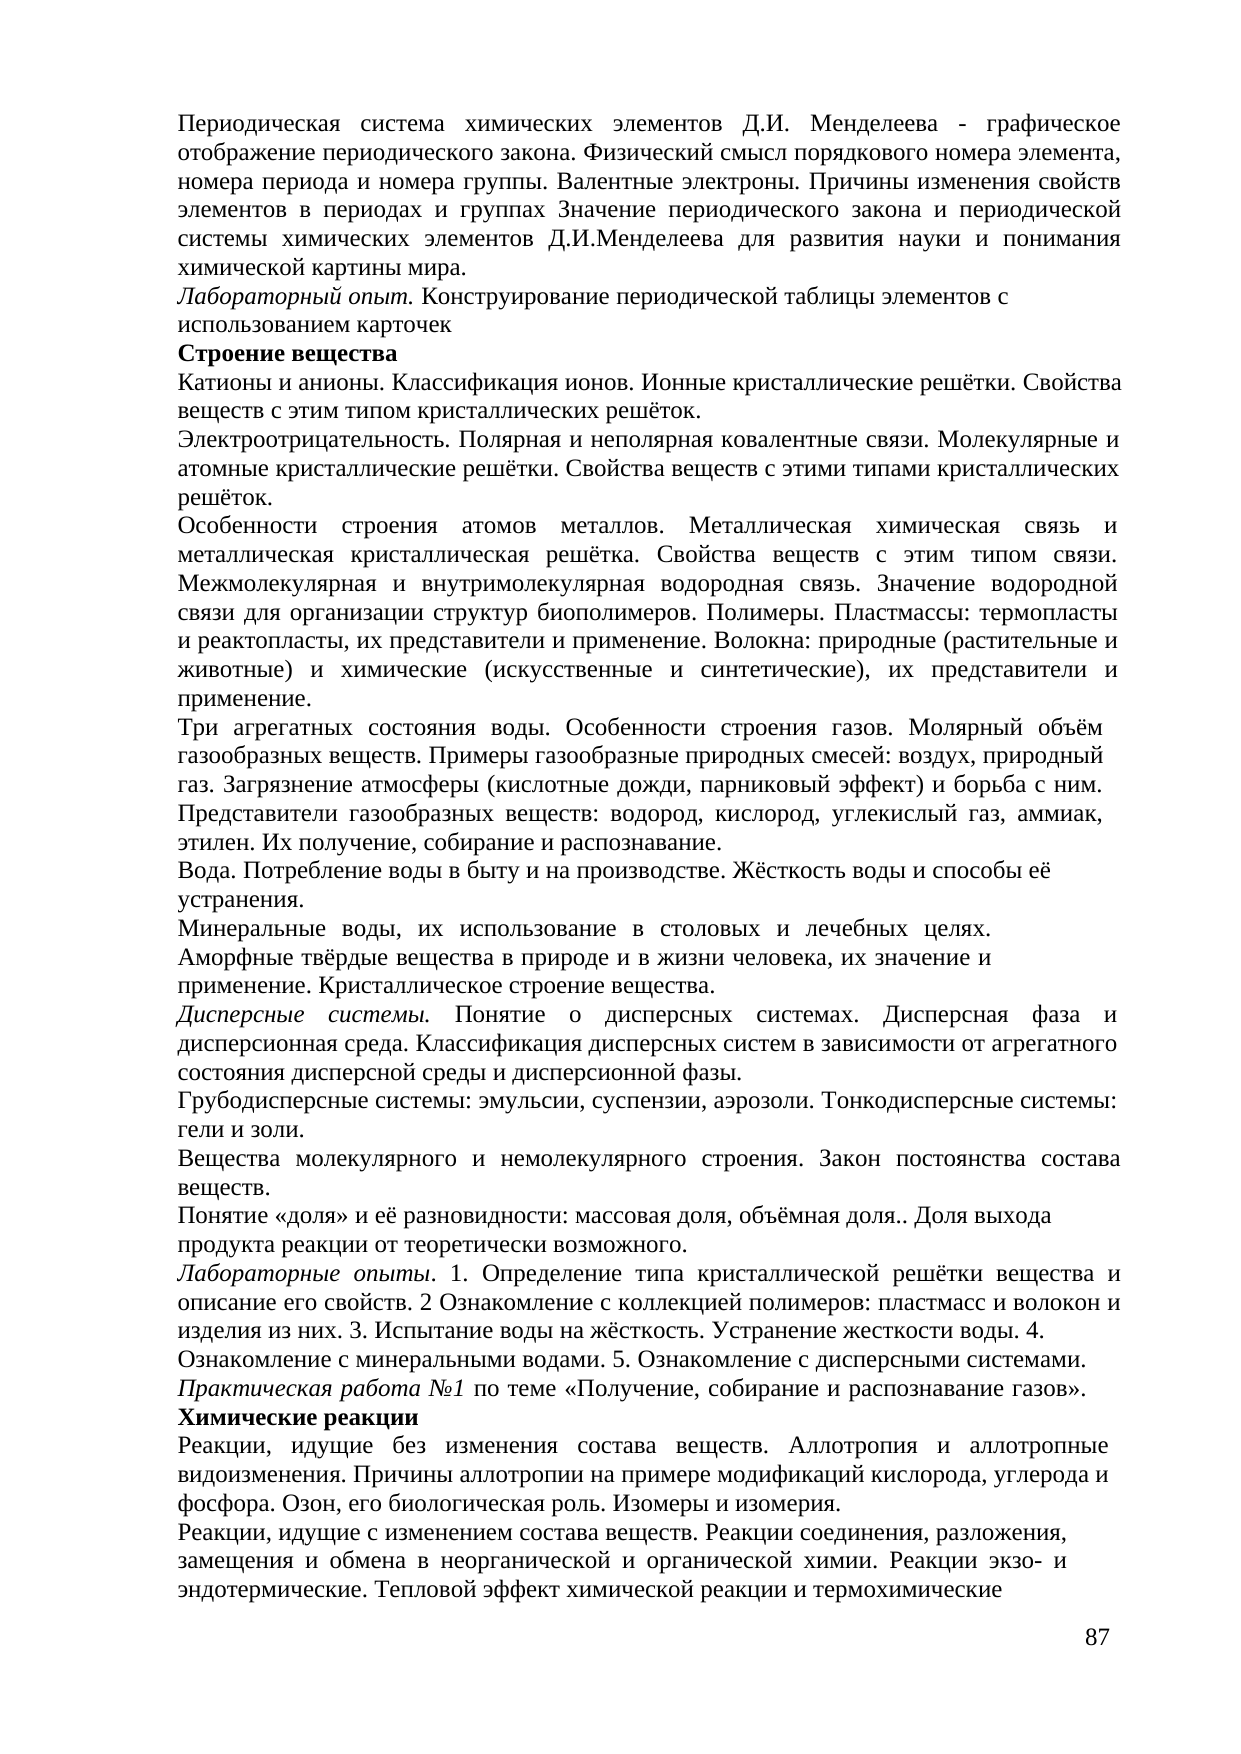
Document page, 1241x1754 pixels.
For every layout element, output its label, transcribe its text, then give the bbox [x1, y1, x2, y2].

text Реакции, идущие с изменением состава веществ. Реакции соединения, разложения, замещения и обмена в неорганической и органической химии. Реакции экзо- и эндотермические. Тепловой эффект химической реакции и термохимические [177, 1517, 1068, 1603]
text Дисперсные системы. Понятие о дисперсных системах. Дисперсная фаза и дисперсионная среда. Классификация дисперсных систем в зависимости от агрегатного состояния дисперсной среды и дисперсионной фазы. [177, 999, 1118, 1086]
text Минеральные воды, их использование в столовых и лечебных целях. Аморфные твёрдые вещества в природе и в жизни человека, их значение и применение. Кристаллическое строение вещества. [177, 913, 992, 999]
text Лабораторные опыты. 1. Определение типа кристаллической решётки вещества и описание его свойств. 2 Ознакомление с коллекцией полимеров: пластмасс и волокон и изделия из них. 3. Испытание воды на жёсткость. Устранение жесткости воды. 4. [177, 1258, 1122, 1344]
text Три агрегатных состояния воды. Особенности строения газов. Молярный объём газообразных веществ. Примеры газообразные природных смесей: воздух, природный газ. Загрязнение атмосферы (кислотные дожди, парниковый эффект) и борьба с ним. Представители газообразных веществ: водород, кислород, углекислый газ, аммиак, этилен. Их получение, собирание и распознавание. [177, 712, 1104, 856]
text Вода. Потребление воды в быту и на производстве. Жёсткость воды и способы её устранения. [177, 856, 1052, 913]
text Катионы и анионы. Классификация ионов. Ионные кристаллические решётки. Свойства веществ с этим типом кристаллических решёток. [177, 367, 1123, 424]
text Электроотрицательность. Полярная и неполярная ковалентные связи. Молекулярные и атомные кристаллические решётки. Свойства веществ с этими типами кристаллических решёток. [177, 424, 1120, 511]
text Понятие «доля» и её разновидности: массовая доля, объёмная доля.. Доля выхода продукта реакции от теоретически возможного. [177, 1201, 1053, 1258]
text Ознакомление с минеральными водами. 5. Ознакомление с дисперсными системами. Практическая работа №1 по теме «Получение, собирание и распознавание газов». Химические реакции [177, 1344, 1087, 1431]
text Грубодисперсные системы: эмульсии, суспензии, аэрозоли. Тонкодисперсные системы: гели и золи. [177, 1086, 1118, 1143]
text Строение вещества [177, 338, 1238, 367]
text Реакции, идущие без изменения состава веществ. Аллотропия и аллотропные видоизменения. Причины аллотропии на примере модификаций кислорода, углерода и фосфора. Озон, его биологическая роль. Изомеры и изомерия. [177, 1431, 1110, 1517]
text Особенности строения атомов металлов. Металлическая химическая связь и металлическая кристаллическая решётка. Свойства веществ с этим типом связи. Межмолекулярная и внутримолекулярная водородная связь. Значение водородной связи для организации структур биополимеров. Полимеры. Пластмассы: термопласты и реактопласты, их представители и применение. Волокна: природные (растительные и животные) и химические (искусственные и синтетические), их представители и применение. [177, 511, 1119, 712]
text Периодическая система химических элементов Д.И. Менделеева - графическое отображение периодического закона. Физический смысл порядкового номера элемента, номера периода и номера группы. Валентные электроны. Причины изменения свойств элементов в периодах и группах Значение периодического закона и периодической системы химических элементов Д.И.Менделеева для развития науки и понимания химической картины мира. [177, 108, 1122, 281]
text Лабораторный опыт. Конструирование периодической таблицы элементов с использованием карточек [177, 281, 1009, 338]
text Вещества молекулярного и немолекулярного строения. Закон постоянства состава веществ. [177, 1143, 1122, 1201]
